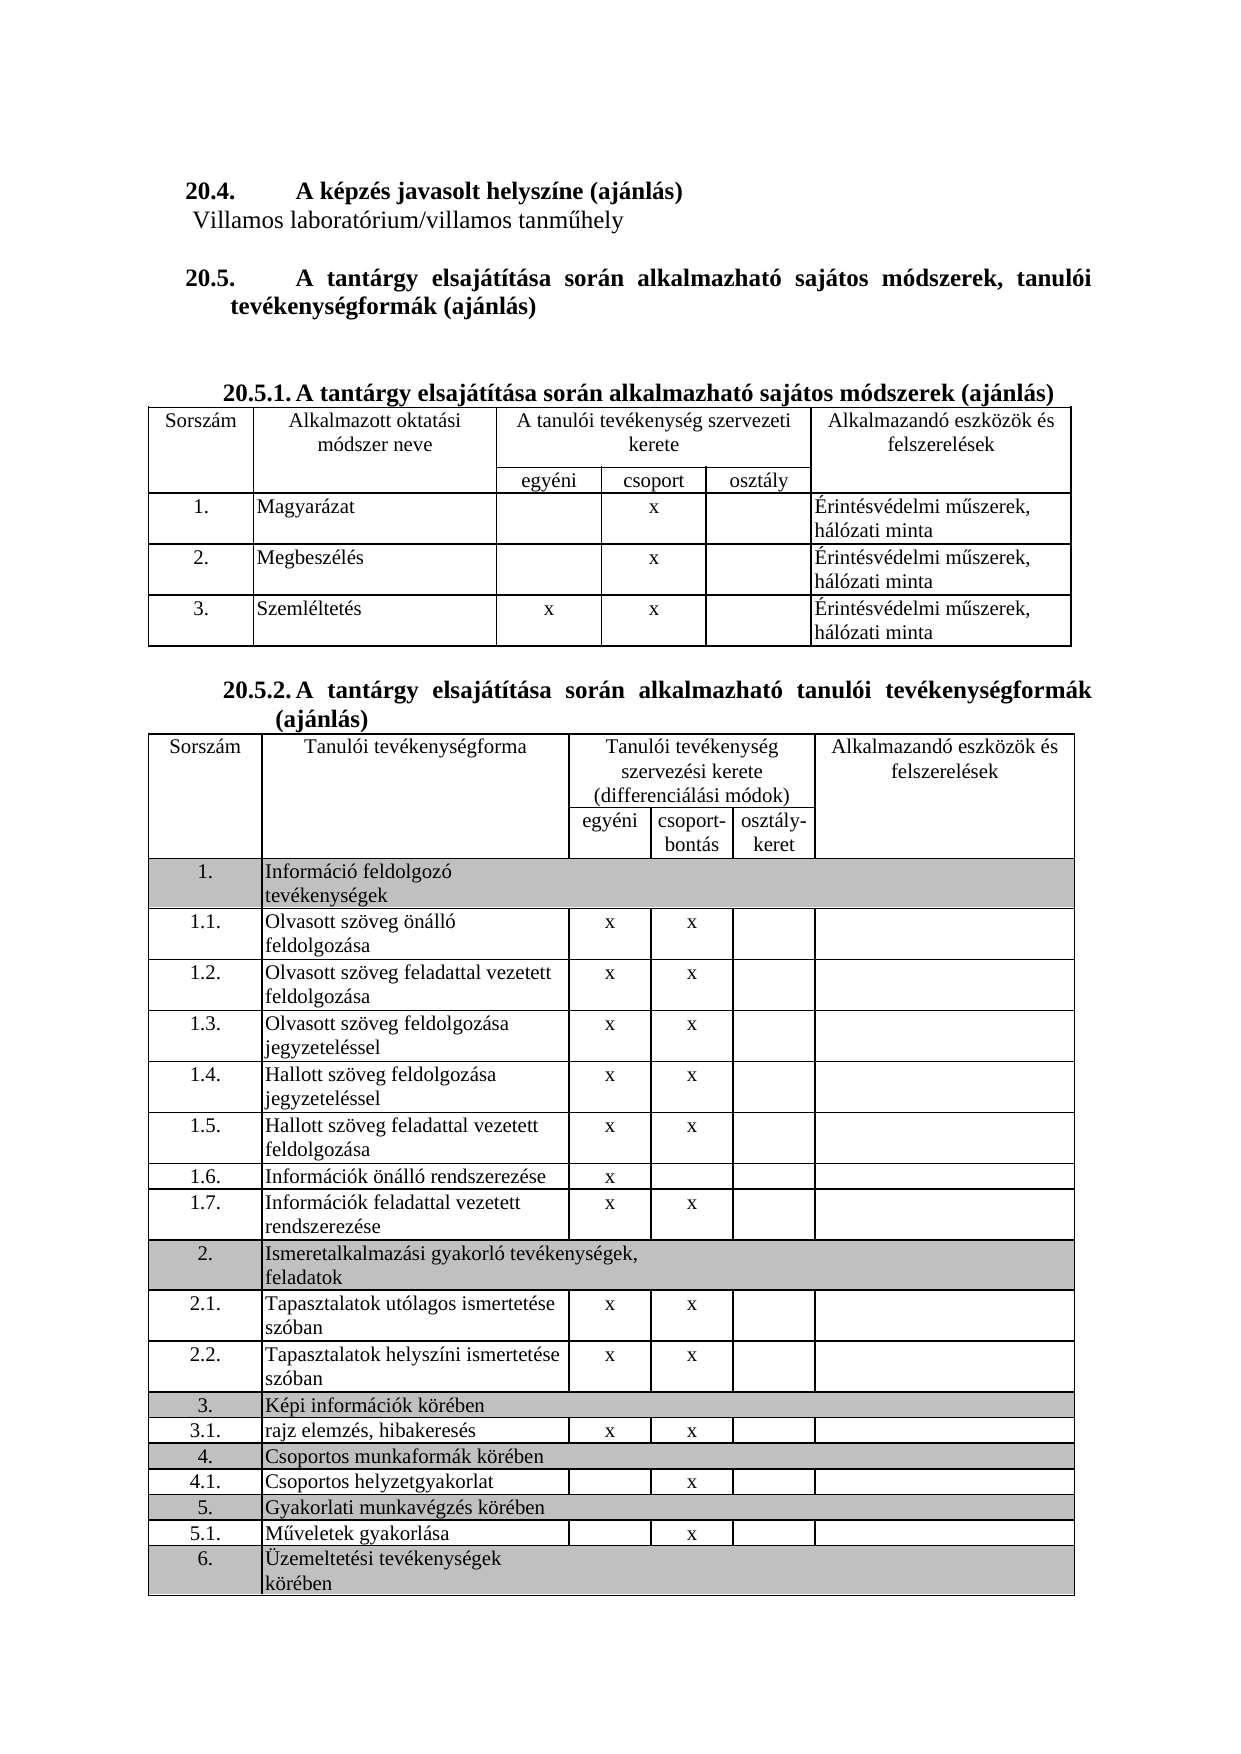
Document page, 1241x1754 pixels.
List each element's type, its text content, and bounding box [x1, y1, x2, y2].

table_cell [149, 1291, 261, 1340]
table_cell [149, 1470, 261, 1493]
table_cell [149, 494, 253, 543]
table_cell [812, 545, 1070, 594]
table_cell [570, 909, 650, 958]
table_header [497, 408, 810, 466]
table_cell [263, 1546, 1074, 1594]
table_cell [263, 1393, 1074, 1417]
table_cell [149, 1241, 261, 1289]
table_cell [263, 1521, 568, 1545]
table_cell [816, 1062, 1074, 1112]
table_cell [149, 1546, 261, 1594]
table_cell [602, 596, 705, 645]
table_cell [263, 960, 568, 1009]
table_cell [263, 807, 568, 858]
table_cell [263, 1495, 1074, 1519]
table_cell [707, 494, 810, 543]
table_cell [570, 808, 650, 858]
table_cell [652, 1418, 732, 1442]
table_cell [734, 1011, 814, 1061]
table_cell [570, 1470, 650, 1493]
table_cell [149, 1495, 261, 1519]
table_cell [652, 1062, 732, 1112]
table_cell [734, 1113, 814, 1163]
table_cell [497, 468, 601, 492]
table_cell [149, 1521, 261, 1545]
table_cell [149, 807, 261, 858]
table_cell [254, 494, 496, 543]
text Villamos laboratórium/villamos tanműhely [192, 205, 1093, 234]
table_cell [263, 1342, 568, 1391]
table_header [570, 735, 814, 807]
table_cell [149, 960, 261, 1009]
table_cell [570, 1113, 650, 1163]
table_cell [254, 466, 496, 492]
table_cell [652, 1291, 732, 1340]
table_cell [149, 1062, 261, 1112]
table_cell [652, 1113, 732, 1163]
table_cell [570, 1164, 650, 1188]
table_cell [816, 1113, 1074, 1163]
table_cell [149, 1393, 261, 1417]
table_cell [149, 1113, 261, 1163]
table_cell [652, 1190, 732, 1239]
list A tantárgy elsajátítása során alkalmazható sajátos módszerek, tanulói tevékenységformák (ajánlás) [185, 263, 1093, 320]
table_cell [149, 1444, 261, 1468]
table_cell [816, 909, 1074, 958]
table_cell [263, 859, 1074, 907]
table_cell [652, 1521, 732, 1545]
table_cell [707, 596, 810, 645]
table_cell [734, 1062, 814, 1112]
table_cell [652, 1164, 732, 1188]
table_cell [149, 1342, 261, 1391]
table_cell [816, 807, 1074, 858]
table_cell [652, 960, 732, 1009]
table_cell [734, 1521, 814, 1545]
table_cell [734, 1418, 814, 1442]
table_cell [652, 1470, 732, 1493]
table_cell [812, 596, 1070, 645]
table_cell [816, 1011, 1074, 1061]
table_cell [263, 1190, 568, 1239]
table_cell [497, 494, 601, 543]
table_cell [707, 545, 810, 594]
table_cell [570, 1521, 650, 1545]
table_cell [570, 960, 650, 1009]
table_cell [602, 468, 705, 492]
list A képzés javasolt helyszíne (ajánlás) [185, 176, 1093, 205]
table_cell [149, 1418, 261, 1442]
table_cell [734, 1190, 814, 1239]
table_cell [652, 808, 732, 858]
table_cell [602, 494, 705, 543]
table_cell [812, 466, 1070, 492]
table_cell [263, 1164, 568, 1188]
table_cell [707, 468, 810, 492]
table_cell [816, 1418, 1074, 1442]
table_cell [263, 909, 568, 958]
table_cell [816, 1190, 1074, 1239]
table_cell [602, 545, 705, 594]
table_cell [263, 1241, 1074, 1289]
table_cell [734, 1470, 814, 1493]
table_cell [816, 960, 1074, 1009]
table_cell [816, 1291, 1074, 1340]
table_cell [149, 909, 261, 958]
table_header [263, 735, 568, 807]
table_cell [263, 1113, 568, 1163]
list A tantárgy elsajátítása során alkalmazható sajátos módszerek (ajánlás) [223, 378, 1093, 406]
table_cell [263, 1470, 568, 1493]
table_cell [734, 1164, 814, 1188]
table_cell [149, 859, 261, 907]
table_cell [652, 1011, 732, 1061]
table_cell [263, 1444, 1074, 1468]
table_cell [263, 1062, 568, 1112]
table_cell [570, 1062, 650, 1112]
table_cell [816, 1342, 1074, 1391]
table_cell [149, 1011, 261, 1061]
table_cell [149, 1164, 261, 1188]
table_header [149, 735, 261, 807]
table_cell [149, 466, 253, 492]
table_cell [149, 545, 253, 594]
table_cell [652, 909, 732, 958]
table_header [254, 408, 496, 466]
list A tantárgy elsajátítása során alkalmazható tanulói tevékenységformák (ajánlás) [223, 675, 1093, 733]
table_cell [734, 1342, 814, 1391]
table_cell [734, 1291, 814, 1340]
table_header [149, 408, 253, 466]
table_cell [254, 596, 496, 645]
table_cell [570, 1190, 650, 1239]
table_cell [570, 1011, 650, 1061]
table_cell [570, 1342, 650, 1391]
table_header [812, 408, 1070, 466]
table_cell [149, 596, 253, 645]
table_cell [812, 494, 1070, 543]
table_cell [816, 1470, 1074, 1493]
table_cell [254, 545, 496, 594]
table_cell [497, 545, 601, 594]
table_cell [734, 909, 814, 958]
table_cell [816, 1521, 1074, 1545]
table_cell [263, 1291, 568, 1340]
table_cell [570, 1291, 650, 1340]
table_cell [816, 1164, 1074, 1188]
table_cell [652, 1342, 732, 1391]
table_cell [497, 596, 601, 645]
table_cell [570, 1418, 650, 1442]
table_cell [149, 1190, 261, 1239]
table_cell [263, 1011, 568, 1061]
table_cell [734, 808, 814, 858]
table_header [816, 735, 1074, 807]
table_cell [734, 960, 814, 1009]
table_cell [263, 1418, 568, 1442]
